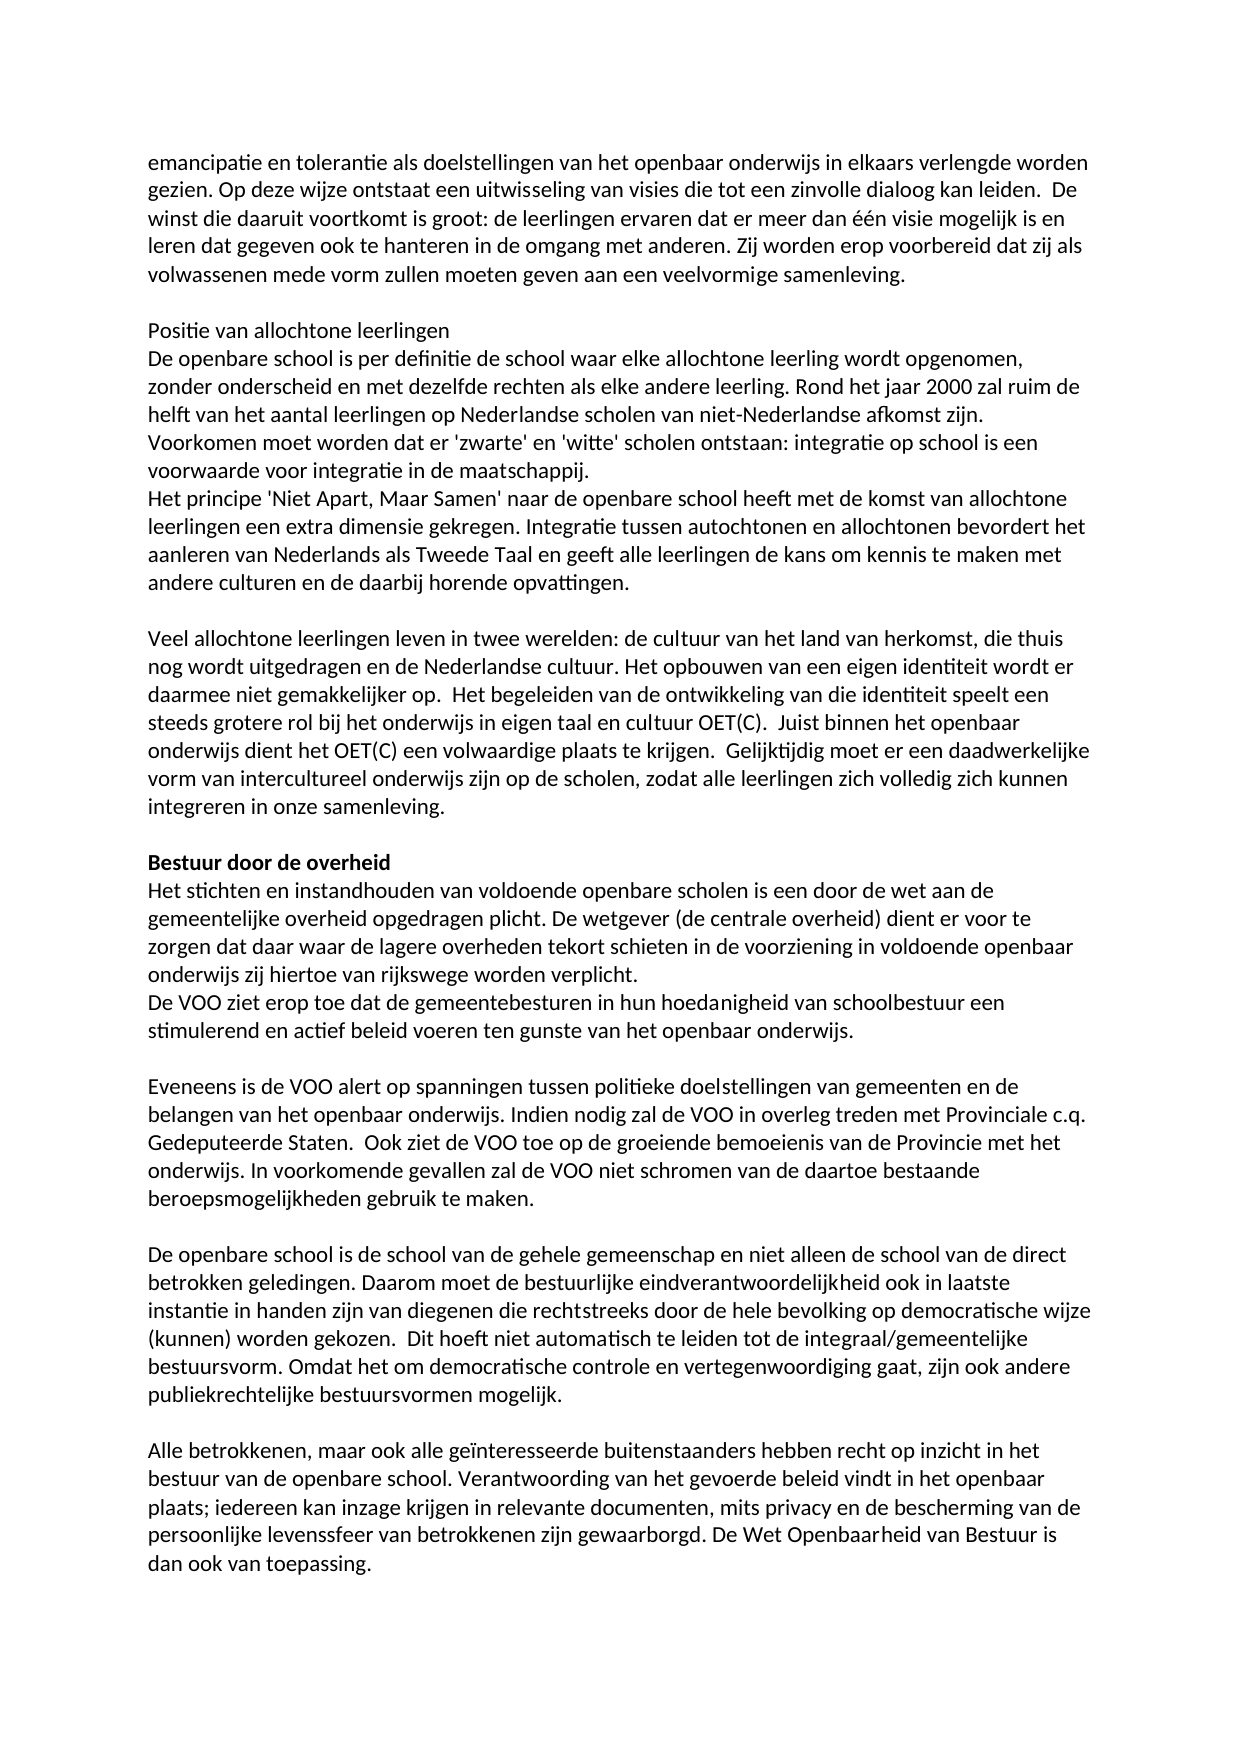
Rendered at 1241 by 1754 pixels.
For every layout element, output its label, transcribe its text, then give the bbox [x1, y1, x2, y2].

text De openbare school is de school van de gehele gemeenschap en niet alleen de school van de direct betrokken geledingen. Daarom moet de bestuurlijke eindverantwoordelijkheid ook in laatste instantie in handen zijn van diegenen die rechtstreeks door de hele bevolking op democratische wijze (kunnen) worden gekozen. Dit hoeft niet automatisch te leiden tot de integraal/gemeentelijke bestuursvorm. Omdat het om democratische controle en vertegenwoordiging gaat, zijn ook andere publiekrechtelijke bestuursvormen mogelijk. [148, 1240, 1093, 1408]
text Alle betrokkenen, maar ook alle geïnteresseerde buitenstaanders hebben recht op inzicht in het bestuur van de openbare school. Verantwoording van het gevoerde beleid vindt in het openbaar plaats; iedereen kan inzage krijgen in relevante documenten, mits privacy en de bescherming van de persoonlijke levenssfeer van betrokkenen zijn gewaarborgd. De Wet Openbaarheid van Bestuur is dan ook van toepassing. [148, 1437, 1093, 1577]
text De openbare school is per definitie de school waar elke allochtone leerling wordt opgenomen, zonder onderscheid en met dezelfde rechten als elke andere leerling. Rond het jaar 2000 zal ruim de helft van het aantal leerlingen op Nederlandse scholen van niet-Nederlandse afkomst zijn. Voorkomen moet worden dat er 'zwarte' en 'witte' scholen ontstaan: integratie op school is een voorwaarde voor integratie in de maatschappij. [148, 344, 1093, 484]
text Het principe 'Niet Apart, Maar Samen' naar de openbare school heeft met de komst van allochtone leerlingen een extra dimensie gekregen. Integratie tussen autochtonen en allochtonen bevordert het aanleren van Nederlands als Tweede Taal en geeft alle leerlingen de kans om kennis te maken met andere culturen en de daarbij horende opvattingen. [148, 484, 1093, 596]
text Bestuur door de overheid [148, 848, 1093, 876]
text De VOO ziet erop toe dat de gemeentebesturen in hun hoedanigheid van schoolbestuur een stimulerend en actief beleid voeren ten gunste van het openbaar onderwijs. [148, 988, 1093, 1044]
text Eveneens is de VOO alert op spanningen tussen politieke doelstellingen van gemeenten en de belangen van het openbaar onderwijs. Indien nodig zal de VOO in overleg treden met Provinciale c.q. Gedeputeerde Staten. Ook ziet de VOO toe op de groeiende bemoeienis van de Provincie met het onderwijs. In voorkomende gevallen zal de VOO niet schromen van de daartoe bestaande beroepsmogelijkheden gebruik te maken. [148, 1072, 1093, 1212]
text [148, 148, 1093, 288]
text Het stichten en instandhouden van voldoende openbare scholen is een door de wet aan de gemeentelijke overheid opgedragen plicht. De wetgever (de centrale overheid) dient er voor te zorgen dat daar waar de lagere overheden tekort schieten in de voorziening in voldoende openbaar onderwijs zij hiertoe van rijkswege worden verplicht. [148, 876, 1093, 988]
text Positie van allochtone leerlingen [148, 316, 1093, 344]
text Veel allochtone leerlingen leven in twee werelden: de cultuur van het land van herkomst, die thuis nog wordt uitgedragen en de Nederlandse cultuur. Het opbouwen van een eigen identiteit wordt er daarmee niet gemakkelijker op. Het begeleiden van de ontwikkeling van die identiteit speelt een steeds grotere rol bij het onderwijs in eigen taal en cultuur OET(C). Juist binnen het openbaar onderwijs dient het OET(C) een volwaardige plaats te krijgen. Gelijktijdig moet er een daadwerkelijke vorm van intercultureel onderwijs zijn op de scholen, zodat alle leerlingen zich volledig zich kunnen integreren in onze samenleving. [148, 624, 1093, 820]
